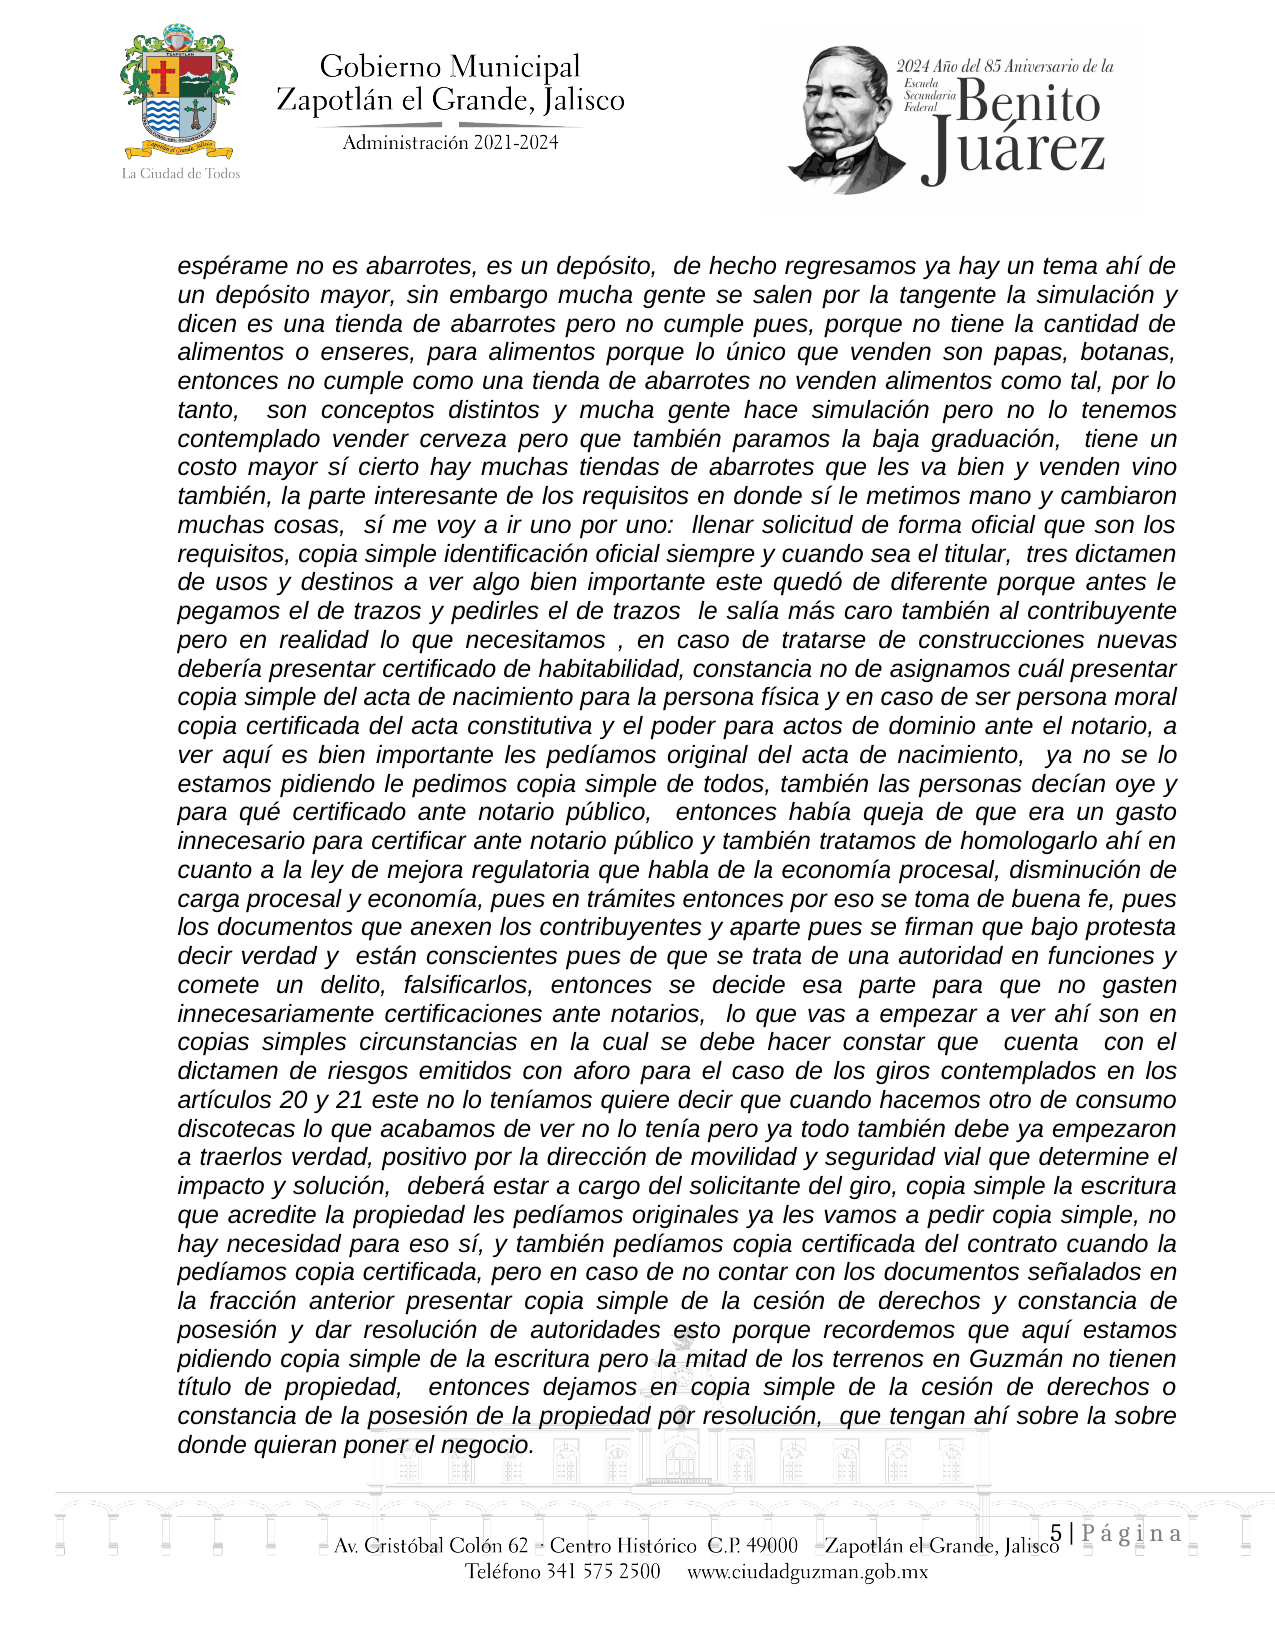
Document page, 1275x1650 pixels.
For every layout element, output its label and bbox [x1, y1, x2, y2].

text [177, 251, 1181, 1458]
picture [41, 0, 1275, 1627]
